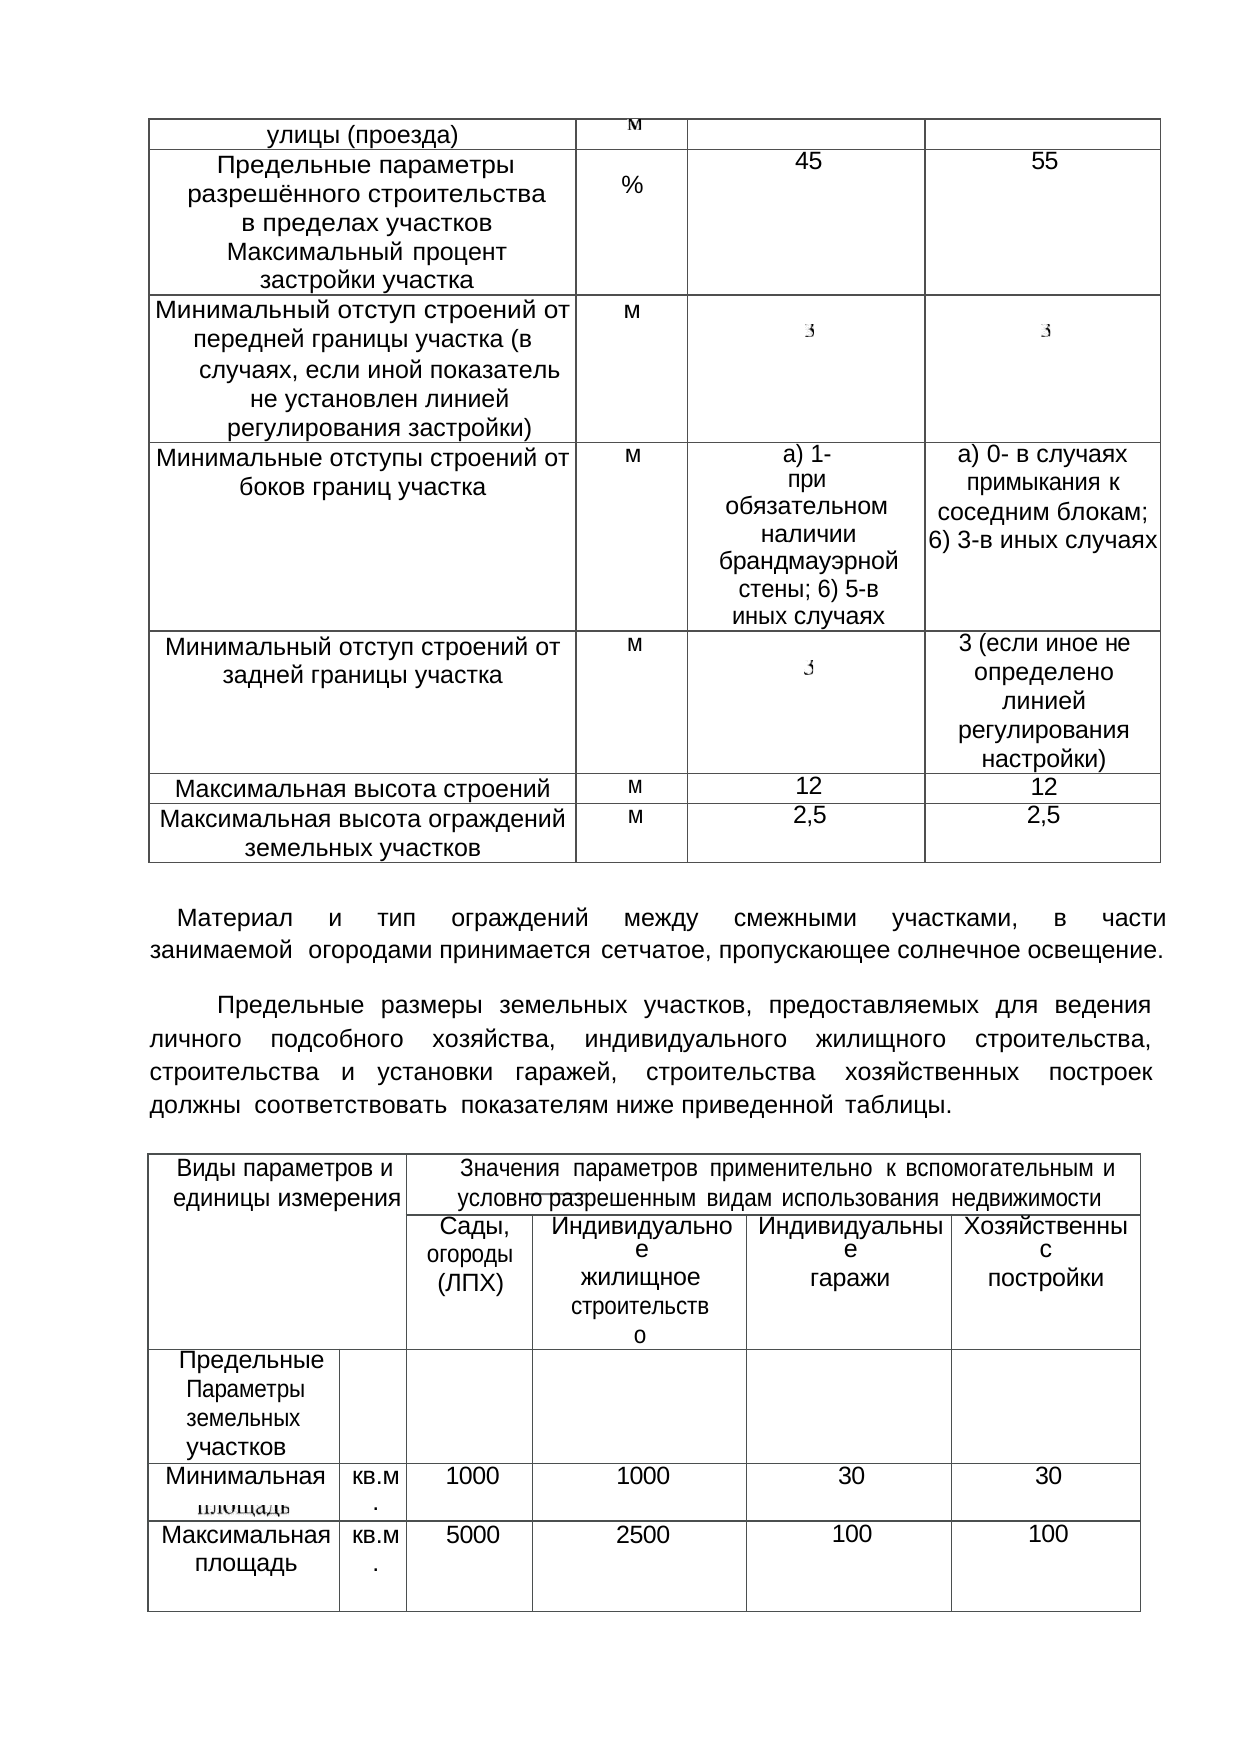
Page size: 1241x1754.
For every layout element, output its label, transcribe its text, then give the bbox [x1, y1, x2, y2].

table_cell 1000 [533, 1464, 746, 1520]
table_cell м [577, 632, 687, 772]
table_cell Хозяйственныс постройки [952, 1216, 1140, 1348]
picture [805, 324, 814, 337]
table_cell Сады, огороды (ЛПХ) [407, 1216, 532, 1348]
table_cell 3 (если иное не определено линией регулирования настройки) [926, 632, 1160, 772]
table_cell 12 [926, 774, 1160, 803]
table_cell м [577, 804, 687, 862]
table_cell 2,5 [688, 804, 924, 862]
table_cell Максимальная площадь [149, 1522, 339, 1611]
table_cell Минимальная [149, 1464, 339, 1520]
table_cell Максимальная высота строений [150, 774, 575, 803]
table_cell 30 [747, 1464, 951, 1520]
table_cell Минимальный отступ строений от передней границы участка (в случаях, если иной показатель не установлен линией регулирования застройки) [150, 296, 575, 441]
table_cell 5000 [407, 1522, 532, 1611]
picture [1041, 324, 1051, 337]
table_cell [150, 120, 575, 148]
table_cell м [577, 443, 687, 630]
table_cell [952, 1350, 1140, 1463]
table_cell % [577, 150, 687, 294]
text Материал и тип ограждений между смежными участками, в части занимаемой огородами принимается сетчатое, пропускающее солнечное освещение. [149, 902, 1167, 964]
table_cell 55 [926, 150, 1160, 294]
table_cell 30 [952, 1464, 1140, 1520]
table_cell [926, 296, 1160, 441]
table_cell 45 [688, 150, 924, 294]
table_header Виды параметров и единицы измерения [149, 1155, 406, 1348]
table_cell [407, 1350, 532, 1463]
table_cell [688, 632, 924, 772]
table_cell Индивидуальное жилищное строительство [533, 1216, 746, 1348]
text Предельные размеры земельных участков, предоставляемых для ведения личного подсобного хозяйства, индивидуального жилищного строительства, строительства и установки гаражей, строительства хозяйственных построек должны соответствовать показателям ниже приведенной таблицы. [149, 991, 1152, 1119]
table_cell 1000 [407, 1464, 532, 1520]
table_cell 100 [952, 1522, 1140, 1611]
picture [804, 660, 814, 675]
table_cell 2,5 [926, 804, 1160, 862]
table_cell а) 0- в случаях примыкания к соседним блокам; 6) 3-в иных случаях [926, 443, 1160, 630]
table_cell Предельные параметры разрешённого строительства в пределах участков Максимальный процент застройки участка [150, 150, 575, 294]
table_cell а) 1- при обязательном наличии брандмауэрной стены; 6) 5-в иных случаях [688, 443, 924, 630]
table_cell 100 [747, 1522, 951, 1611]
table_cell 2500 [533, 1522, 746, 1611]
table_cell м [577, 296, 687, 441]
table_cell Максимальная высота ограждений земельных участков [150, 804, 575, 862]
table_cell кв.м. [340, 1464, 406, 1520]
table_cell [688, 296, 924, 441]
table_cell Минимальный отступ строений от задней границы участка [150, 632, 575, 772]
table_header Значения параметров применительно к вспомогательным и условно разрешенным видам использования недвижимости [407, 1155, 1140, 1214]
picture [627, 119, 642, 130]
table_cell [688, 120, 924, 148]
table_cell [340, 1350, 406, 1463]
table_cell 5 [926, 120, 1160, 148]
table_cell Индивидуальные гаражи [747, 1216, 951, 1348]
table_cell [533, 1350, 746, 1463]
picture [197, 1505, 290, 1517]
table_cell кв.м. [340, 1522, 406, 1611]
table_cell 12 [688, 774, 924, 803]
table_cell м [577, 774, 687, 803]
table_cell [577, 120, 687, 148]
table_cell [747, 1350, 951, 1463]
table_cell Минимальные отступы строений от боков границ участка [150, 443, 575, 630]
table_cell Предельные Параметры земельных участков [149, 1350, 339, 1463]
